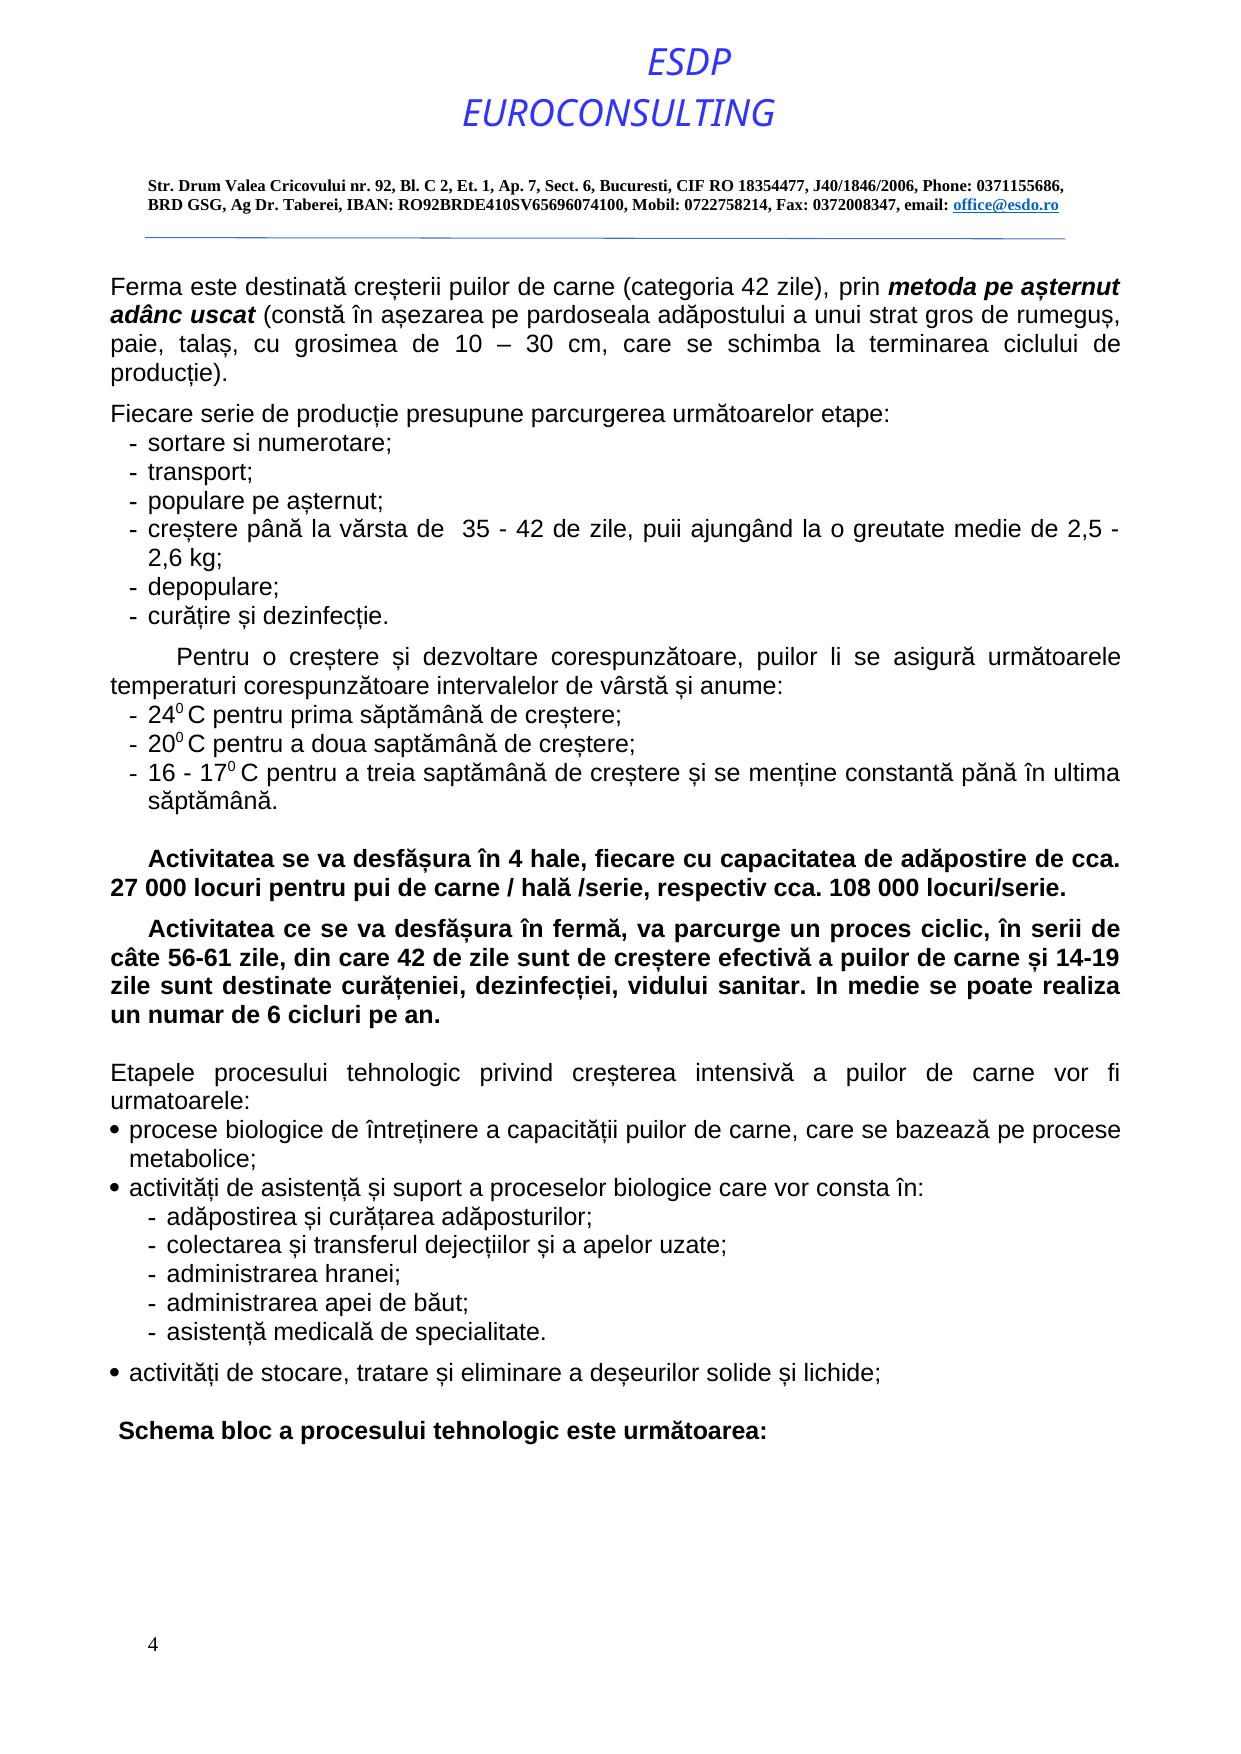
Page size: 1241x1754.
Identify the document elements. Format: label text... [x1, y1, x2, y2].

list 200 C pentru a doua saptămână de creștere; [129, 729, 1122, 757]
list 240 C pentru prima săptămână de creștere; [129, 700, 1122, 729]
list asistență medicală de specialitate. [148, 1317, 1122, 1346]
text Fiecare serie de producție presupune parcurgerea următoarelor etape: [110, 399, 1122, 428]
text Pentru o creștere și dezvoltare corespunzătoare, puilor li se asigură următoarele temperaturi corespunzătoare intervalelor de vârstă și anume: [110, 642, 1122, 700]
list activități de stocare, tratare și eliminare a deșeurilor solide și lichide; [110, 1358, 1122, 1387]
text Activitatea ce se va desfășura în fermă, va parcurge un proces ciclic, în serii de câte 56-61 zile, din care 42 de zile sunt de creștere efectivă a puilor de carne și 14-19 zile sunt destinate curățeniei, dezinfecției, vidului sanitar. In medie se poate realiza un numar de 6 cicluri pe an. [110, 914, 1122, 1029]
text Ferma este destinată creșterii puilor de carne (categoria 42 zile), prin metoda pe așternut adânc uscat (constă în așezarea pe pardoseala adăpostului a unui strat gros de rumeguș, paie, talaș, cu grosimea de 10 – 30 cm, care se schimba la terminarea ciclului de producție). [110, 272, 1122, 387]
list transport; [129, 457, 1122, 486]
list colectarea și transferul dejecțiilor și a apelor uzate; [148, 1230, 1122, 1259]
text Schema bloc a procesului tehnologic este următoarea: [110, 1416, 1122, 1445]
list activități de asistență și suport a proceselor biologice care vor consta în: [110, 1173, 1122, 1202]
list populare pe așternut; [129, 486, 1122, 514]
list procese biologice de întreținere a capacității puilor de carne, care se bazează pe procese metabolice; [110, 1115, 1122, 1173]
list depopulare; [129, 572, 1122, 601]
text Activitatea se va desfășura în 4 hale, fiecare cu capacitatea de adăpostire de cca. 27 000 locuri pentru pui de carne / hală /serie, respectiv cca. 108 000 locuri/serie. [110, 844, 1122, 901]
list sortare si numerotare; [129, 428, 1122, 457]
text Etapele procesului tehnologic privind creșterea intensivă a puilor de carne vor fi urmatoarele: [110, 1058, 1122, 1115]
list curățire și dezinfecție. [129, 601, 1122, 630]
list creștere până la vărsta de 35 - 42 de zile, puii ajungând la o greutate medie de 2,5 - 2,6 kg; [129, 514, 1122, 572]
list administrarea hranei; [148, 1259, 1122, 1288]
list adăpostirea și curățarea adăposturilor; [148, 1202, 1122, 1230]
list 16 - 170 C pentru a treia saptămână de creștere și se menține constantă pănă în ultima săptămână. [129, 757, 1122, 815]
list administrarea apei de băut; [148, 1288, 1122, 1317]
